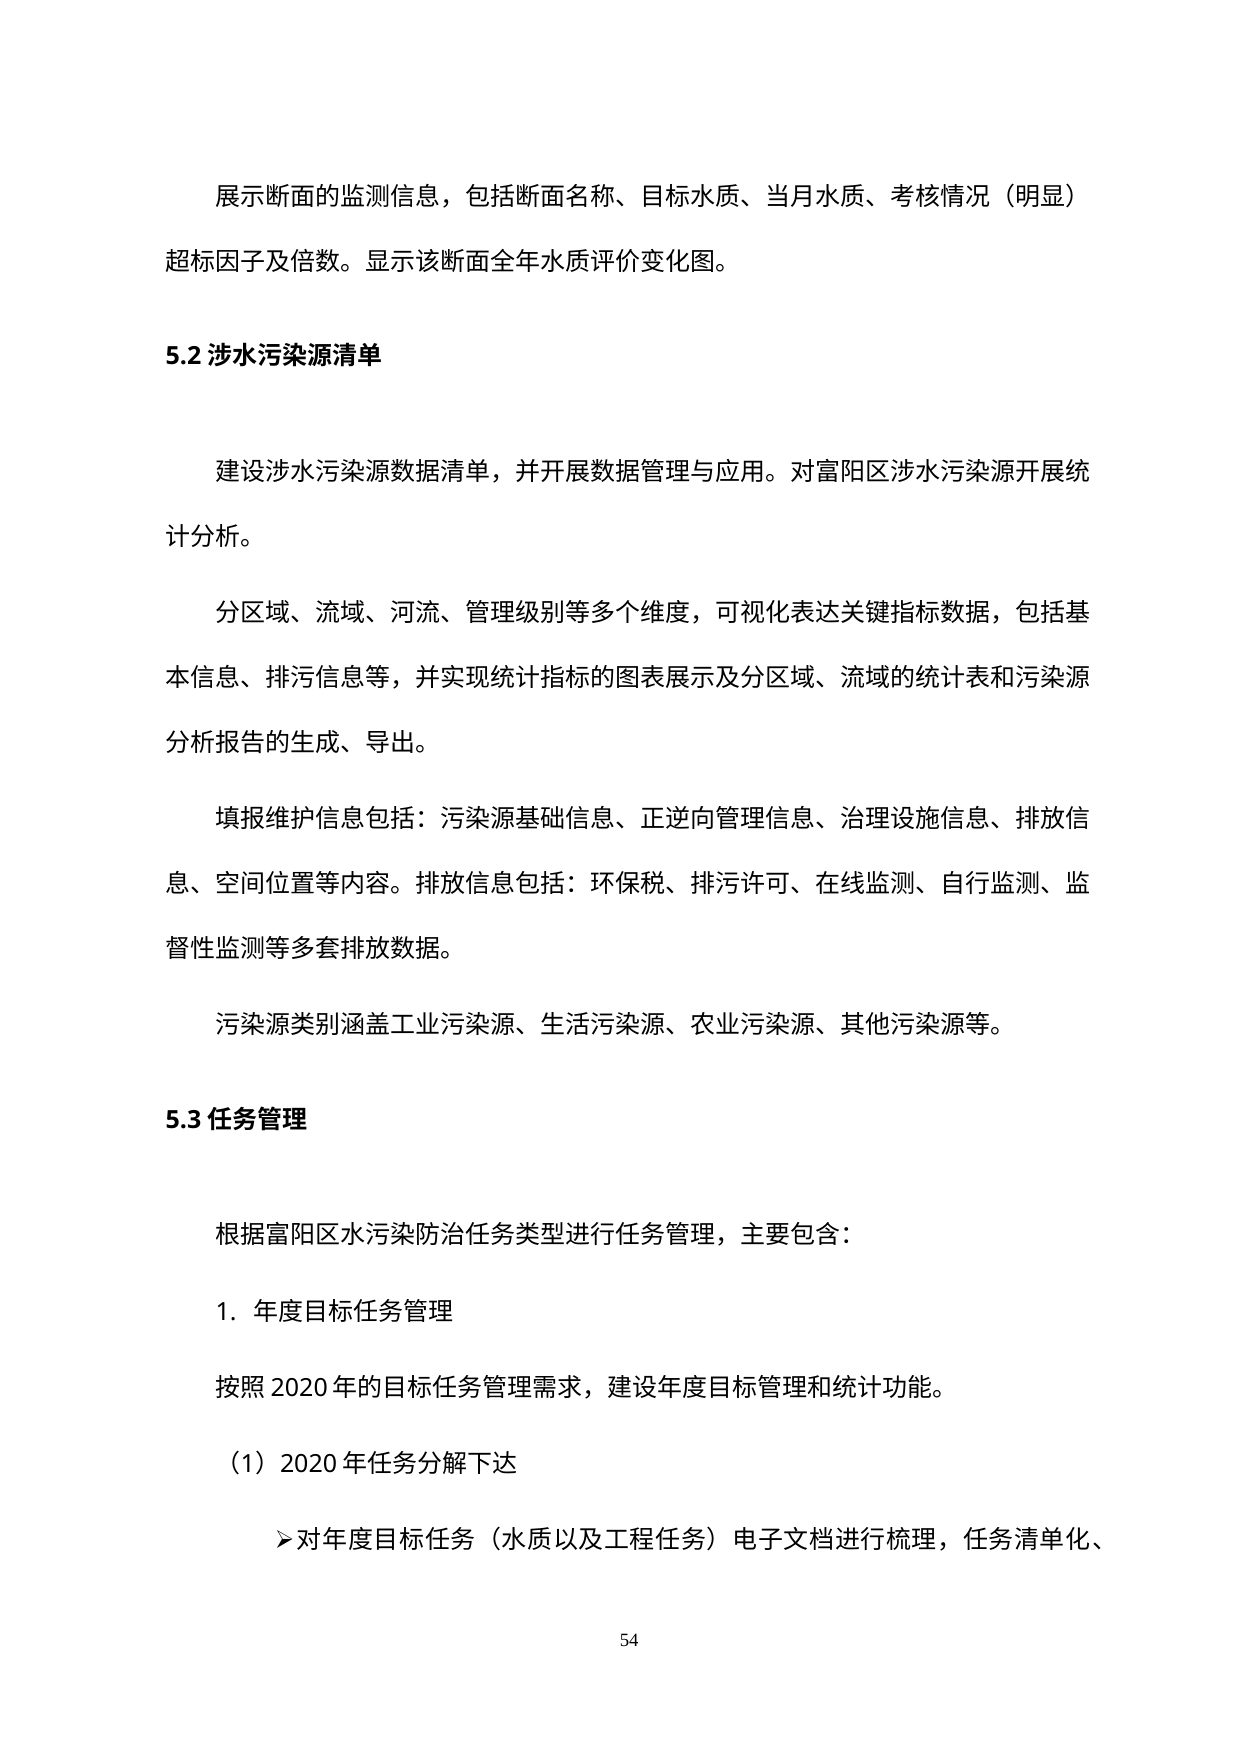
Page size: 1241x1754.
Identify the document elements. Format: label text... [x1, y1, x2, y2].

subtitle 5.2 涉水污染源清单 [165, 321, 1092, 386]
subtitle 5.3 任务管理 [165, 1085, 1092, 1150]
text 展示断面的监测信息，包括断面名称、目标水质、当月水质、考核情况（明显）、超标因子及倍数。显示该断面全年水质评价变化图。 [165, 162, 1092, 292]
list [224, 1506, 1092, 1571]
text 按照2020年的目标任务管理需求，建设年度目标管理和统计功能。 [165, 1353, 1092, 1418]
text 分区域、流域、河流、管理级别等多个维度，可视化表达关键指标数据，包括基本信息、排污信息等，并实现统计指标的图表展示及分区域、流域的统计表和污染源分析报告的生成、导出。 [165, 578, 1092, 773]
text （1）2020年任务分解下达 [165, 1429, 1092, 1494]
text 建设涉水污染源数据清单，并开展数据管理与应用。对富阳区涉水污染源开展统计分析。 [165, 437, 1092, 567]
text 根据富阳区水污染防治任务类型进行任务管理，主要包含： [165, 1200, 1092, 1265]
text 填报维护信息包括：污染源基础信息、正逆向管理信息、治理设施信息、排放信息、空间位置等内容。排放信息包括：环保税、排污许可、在线监测、自行监测、监督性监测等多套排放数据。 [165, 784, 1092, 979]
list 年度目标任务管理 [165, 1277, 1092, 1342]
text 污染源类别涵盖工业污染源、生活污染源、农业污染源、其他污染源等。 [165, 991, 1092, 1056]
